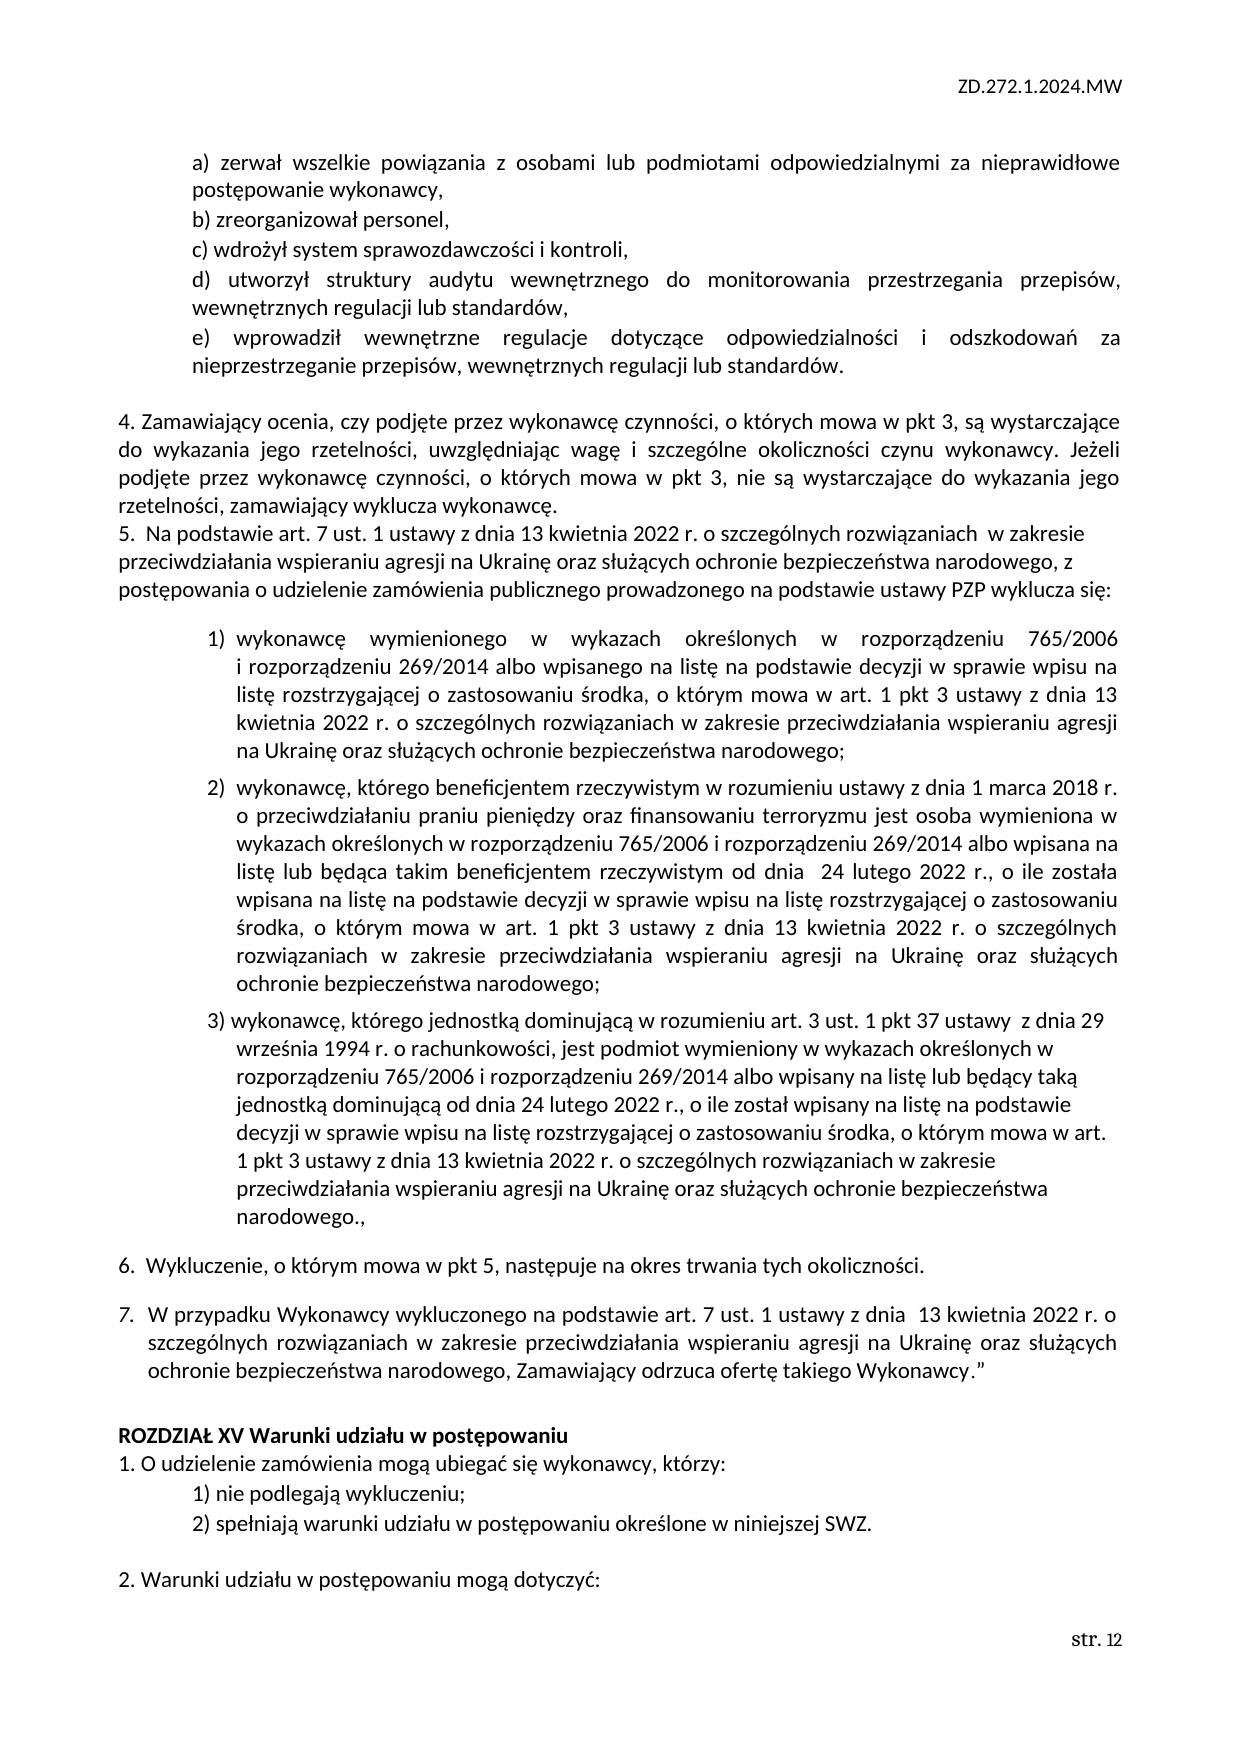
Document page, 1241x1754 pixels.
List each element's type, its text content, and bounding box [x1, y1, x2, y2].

text d) utworzył struktury audytu wewnętrznego do monitorowania przestrzegania przepisów, wewnętrznych regulacji lub standardów, [192, 265, 1122, 321]
text 6. Wykluczenie, o którym mowa w pkt 5, następuje na okres trwania tych okoliczności. [118, 1251, 1119, 1279]
text 2. Warunki udziału w postępowaniu mogą dotyczyć: [118, 1565, 1122, 1593]
text 2) spełniają warunki udziału w postępowaniu określone w niniejszej SWZ. [118, 1509, 1122, 1537]
text 1. O udzielenie zamówienia mogą ubiegać się wykonawcy, którzy: [118, 1449, 1122, 1477]
text 5. Na podstawie art. 7 ust. 1 ustawy z dnia 13 kwietnia 2022 r. o szczególnych rozwiązaniach w zakresie przeciwdziałania wspieraniu agresji na Ukrainę oraz służących ochronie bezpieczeństwa narodowego, z postępowania o udzielenie zamówienia publicznego prowadzonego na podstawie ustawy PZP wyklucza się: [118, 519, 1119, 603]
text 4. Zamawiający ocenia, czy podjęte przez wykonawcę czynności, o których mowa w pkt 3, są wystarczające do wykazania jego rzetelności, uwzględniając wagę i szczególne okoliczności czynu wykonawcy. Jeżeli podjęte przez wykonawcę czynności, o których mowa w pkt 3, nie są wystarczające do wykazania jego rzetelności, zamawiający wyklucza wykonawcę. [118, 407, 1122, 519]
list W przypadku Wykonawcy wykluczonego na podstawie art. 7 ust. 1 ustawy z dnia 13 kwietnia 2022 r. o szczególnych rozwiązaniach w zakresie przeciwdziałania wspieraniu agresji na Ukrainę oraz służących ochronie bezpieczeństwa narodowego, Zamawiający odrzuca ofertę takiego Wykonawcy.” [117, 1300, 1119, 1384]
text e) wprowadził wewnętrzne regulacje dotyczące odpowiedzialności i odszkodowań za nieprzestrzeganie przepisów, wewnętrznych regulacji lub standardów. [192, 323, 1122, 379]
text c) wdrożył system sprawozdawczości i kontroli, [118, 235, 1122, 263]
text ROZDZIAŁ XV Warunki udziału w postępowaniu [118, 1421, 1122, 1449]
text a) zerwał wszelkie powiązania z osobami lub podmiotami odpowiedzialnymi za nieprawidłowe postępowanie wykonawcy, [192, 148, 1122, 204]
text b) zreorganizował personel, [118, 206, 1122, 233]
list wykonawcę, którego beneficjentem rzeczywistym w rozumieniu ustawy z dnia 1 marca 2018 r. o przeciwdziałaniu praniu pieniędzy oraz finansowaniu terroryzmu jest osoba wymieniona w wykazach określonych w rozporządzeniu 765/2006 i rozporządzeniu 269/2014 albo wpisana na listę lub będąca takim beneficjentem rzeczywistym od dnia 24 lutego 2022 r., o ile została wpisana na listę na podstawie decyzji w sprawie wpisu na listę rozstrzygającej o zastosowaniu środka, o którym mowa w art. 1 pkt 3 ustawy z dnia 13 kwietnia 2022 r. o szczególnych rozwiązaniach w zakresie przeciwdziałania wspieraniu agresji na Ukrainę oraz służących ochronie bezpieczeństwa narodowego; [207, 773, 1119, 997]
text 1) nie podlegają wykluczeniu; [118, 1479, 1122, 1507]
list wykonawcę wymienionego w wykazach określonych w rozporządzeniu 765/2006 i rozporządzeniu 269/2014 albo wpisanego na listę na podstawie decyzji w sprawie wpisu na listę rozstrzygającej o zastosowaniu środka, o którym mowa w art. 1 pkt 3 ustawy z dnia 13 kwietnia 2022 r. o szczególnych rozwiązaniach w zakresie przeciwdziałania wspieraniu agresji na Ukrainę oraz służących ochronie bezpieczeństwa narodowego; [207, 624, 1119, 764]
text 3) wykonawcę, którego jednostką dominującą w rozumieniu art. 3 ust. 1 pkt 37 ustawy z dnia 29 września 1994 r. o rachunkowości, jest podmiot wymieniony w wykazach określonych w rozporządzeniu 765/2006 i rozporządzeniu 269/2014 albo wpisany na listę lub będący taką jednostką dominującą od dnia 24 lutego 2022 r., o ile został wpisany na listę na podstawie decyzji w sprawie wpisu na listę rozstrzygającej o zastosowaniu środka, o którym mowa w art. 1 pkt 3 ustawy z dnia 13 kwietnia 2022 r. o szczególnych rozwiązaniach w zakresie przeciwdziałania wspieraniu agresji na Ukrainę oraz służących ochronie bezpieczeństwa narodowego., [207, 1006, 1122, 1230]
